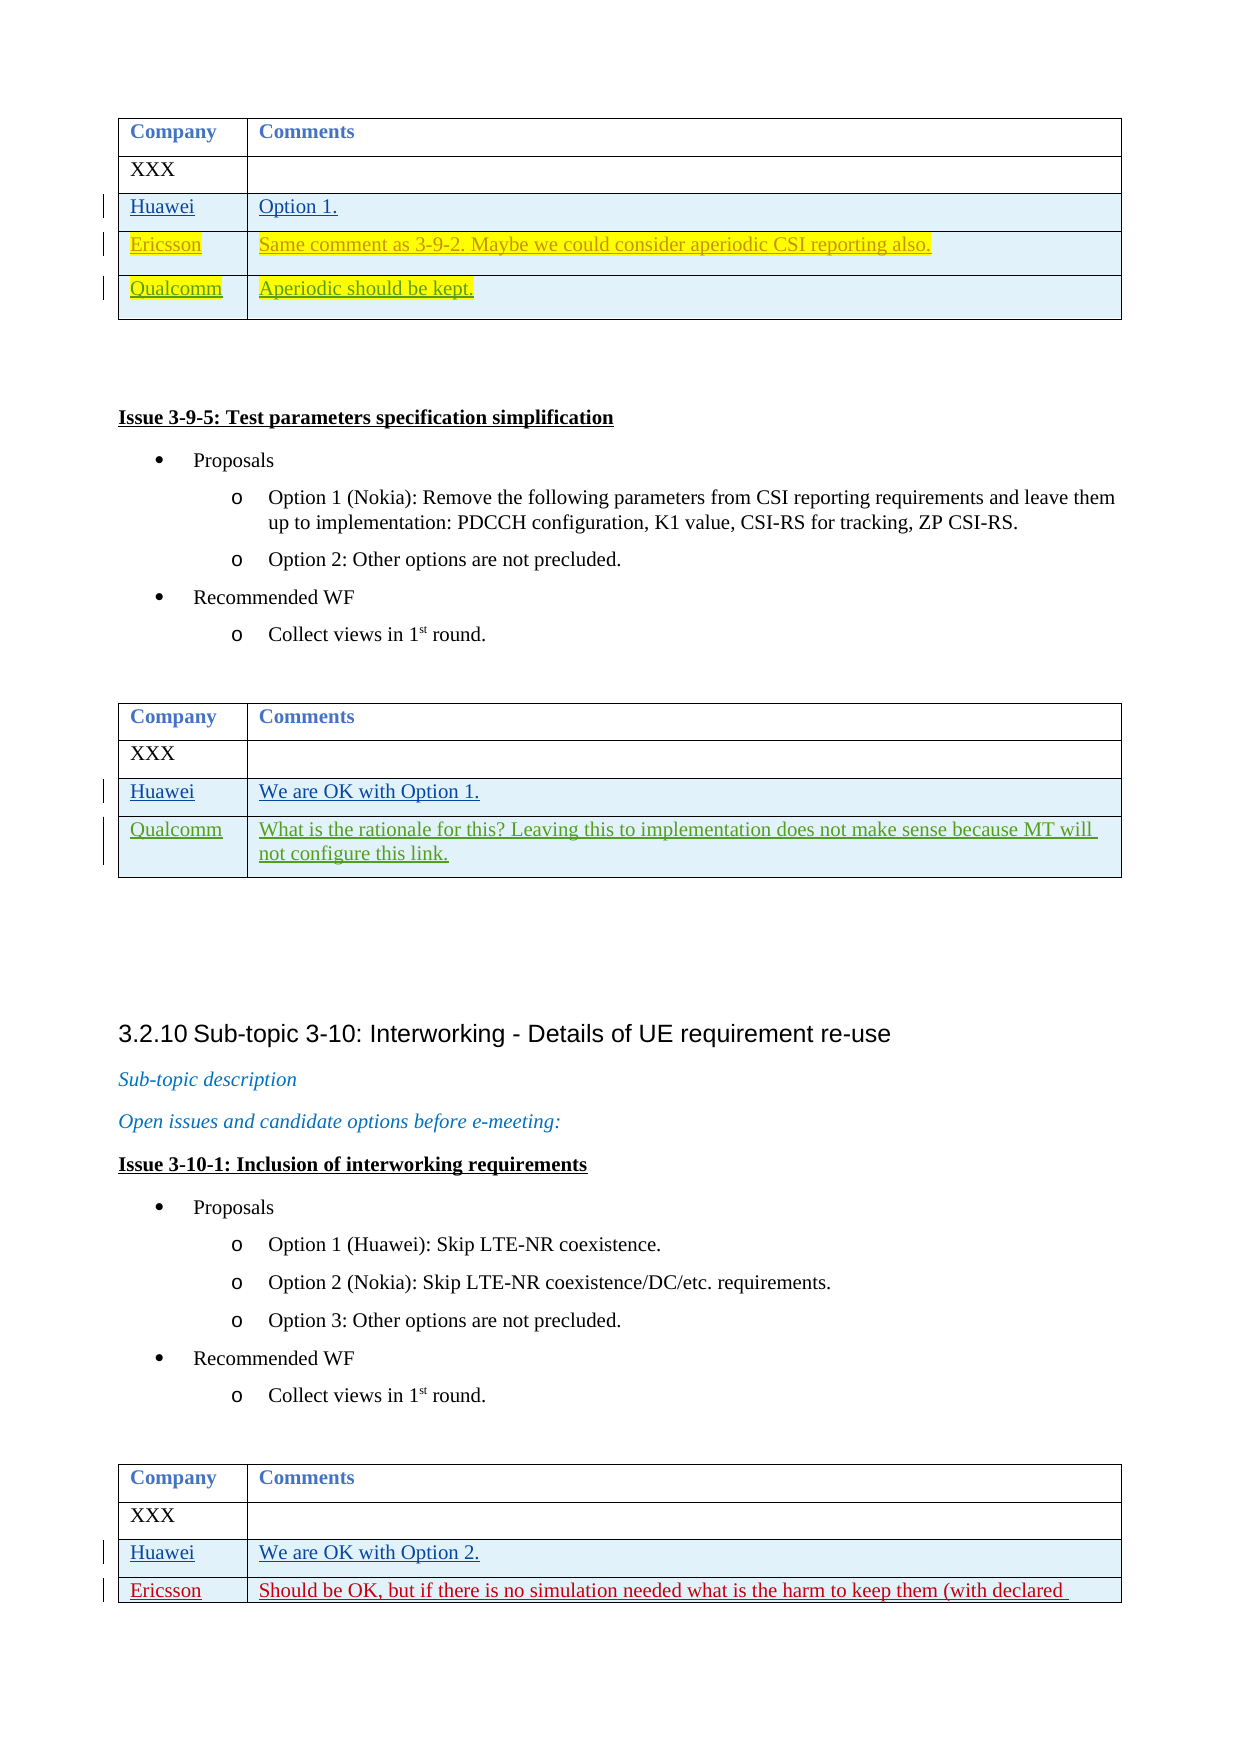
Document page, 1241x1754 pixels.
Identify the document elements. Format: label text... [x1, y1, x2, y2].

list Recommended WF [156, 1346, 1122, 1370]
table_header Comments [248, 1465, 1121, 1502]
table_cell [248, 157, 1121, 193]
table_header Comments [248, 704, 1121, 740]
table_cell [248, 741, 1121, 778]
table_header Comments [248, 119, 1121, 156]
list Collect views in 1st round. [231, 622, 1122, 647]
table_cell XXX [119, 741, 247, 778]
list Option 3: Other options are not precluded. [231, 1308, 1122, 1334]
list Proposals [156, 448, 1122, 472]
list Option 1 (Nokia): Remove the following parameters from CSI reporting requirements and leave them up to implementation: PDCCH configuration, K1 value, CSI-RS for tracking, ZP CSI-RS. [231, 484, 1122, 534]
subtitle Sub-topic 3-10: Interworking - Details of UE requirement re-use [118, 1019, 1122, 1048]
list Option 1 (Huawei): Skip LTE-NR coexistence. [231, 1232, 1122, 1257]
text Sub-topic description [118, 1067, 1122, 1091]
list Proposals [156, 1195, 1122, 1219]
list Collect views in 1st round. [231, 1383, 1122, 1409]
list Option 2 (Nokia): Skip LTE-NR coexistence/DC/etc. requirements. [231, 1270, 1122, 1296]
table_header Company [119, 1465, 247, 1502]
list Recommended WF [156, 585, 1122, 609]
text Issue 3-9-5: Test parameters specification simplification [118, 405, 1122, 429]
text Open issues and candidate options before e-meeting: [118, 1109, 1122, 1133]
table_header Company [119, 704, 247, 740]
table_cell XXX [119, 1503, 247, 1539]
text Issue 3-10-1: Inclusion of interworking requirements [118, 1152, 1122, 1176]
list Option 2: Other options are not precluded. [231, 547, 1122, 573]
table_cell [248, 1503, 1121, 1539]
table_cell XXX [119, 157, 247, 193]
table_header Company [119, 119, 247, 156]
